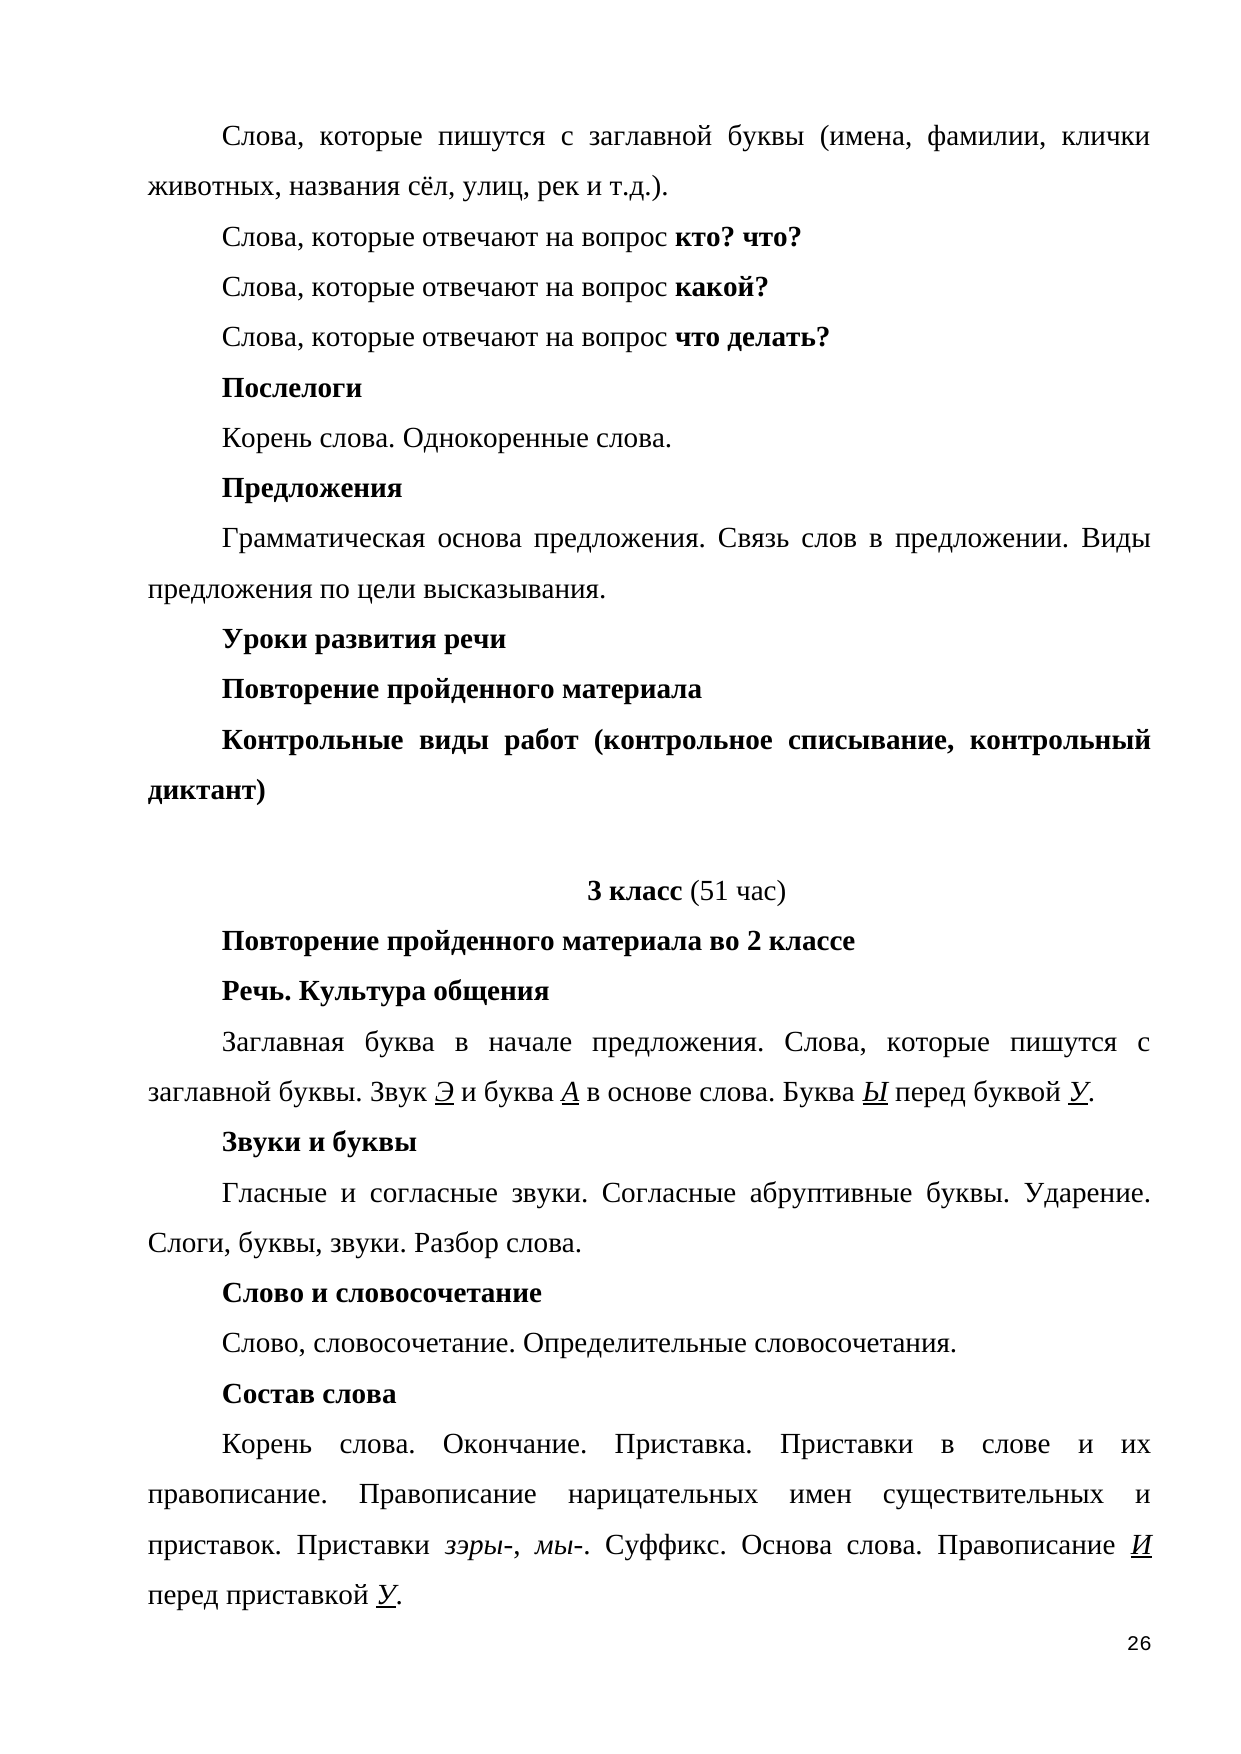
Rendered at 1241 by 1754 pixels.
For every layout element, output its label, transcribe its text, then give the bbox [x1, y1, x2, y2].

text Контрольные виды работ (контрольное списывание, контрольный диктант) [148, 722, 1152, 806]
text Слово и словосочетание [148, 1275, 1152, 1309]
text Слова, которые отвечают на вопрос кто? что? [148, 219, 1152, 252]
text Слова, которые отвечают на вопрос какой? [148, 269, 1152, 303]
text Речь. Культура общения [148, 973, 1152, 1007]
text Слова, которые отвечают на вопрос что делать? [148, 319, 1152, 353]
text Послелоги [148, 370, 1152, 403]
text Повторение пройденного материала [148, 672, 1152, 705]
text Уроки развития речи [148, 621, 1152, 655]
text 3 класс (51 час) [148, 873, 1152, 906]
text Звуки и буквы [148, 1124, 1152, 1158]
text Повторение пройденного материала во 2 классе [148, 923, 1152, 957]
text Корень слова. Окончание. Приставка. Приставки в слове и их правописание. Правописание нарицательных имен существительных и приставок. Приставки зэры-, мы-. Суффикс. Основа слова. Правописание И перед приставкой У. [148, 1426, 1152, 1611]
text Заглавная буква в начале предложения. Слова, которые пишутся с заглавной буквы. Звук Э и буква А в основе слова. Буква Ы перед буквой У. [148, 1024, 1152, 1108]
text Состав слова [148, 1376, 1152, 1409]
text Гласные и согласные звуки. Согласные абруптивные буквы. Ударение. Слоги, буквы, звуки. Разбор слова. [148, 1175, 1152, 1258]
text Предложения [148, 470, 1152, 504]
text Корень слова. Однокоренные слова. [148, 420, 1152, 453]
text Слово, словосочетание. Определительные словосочетания. [148, 1326, 1152, 1359]
text Грамматическая основа предложения. Связь слов в предложении. Виды предложения по цели высказывания. [148, 521, 1152, 604]
text Слова, которые пишутся с заглавной буквы (имена, фамилии, клички животных, названия сёл, улиц, рек и т.д.). [148, 118, 1152, 202]
